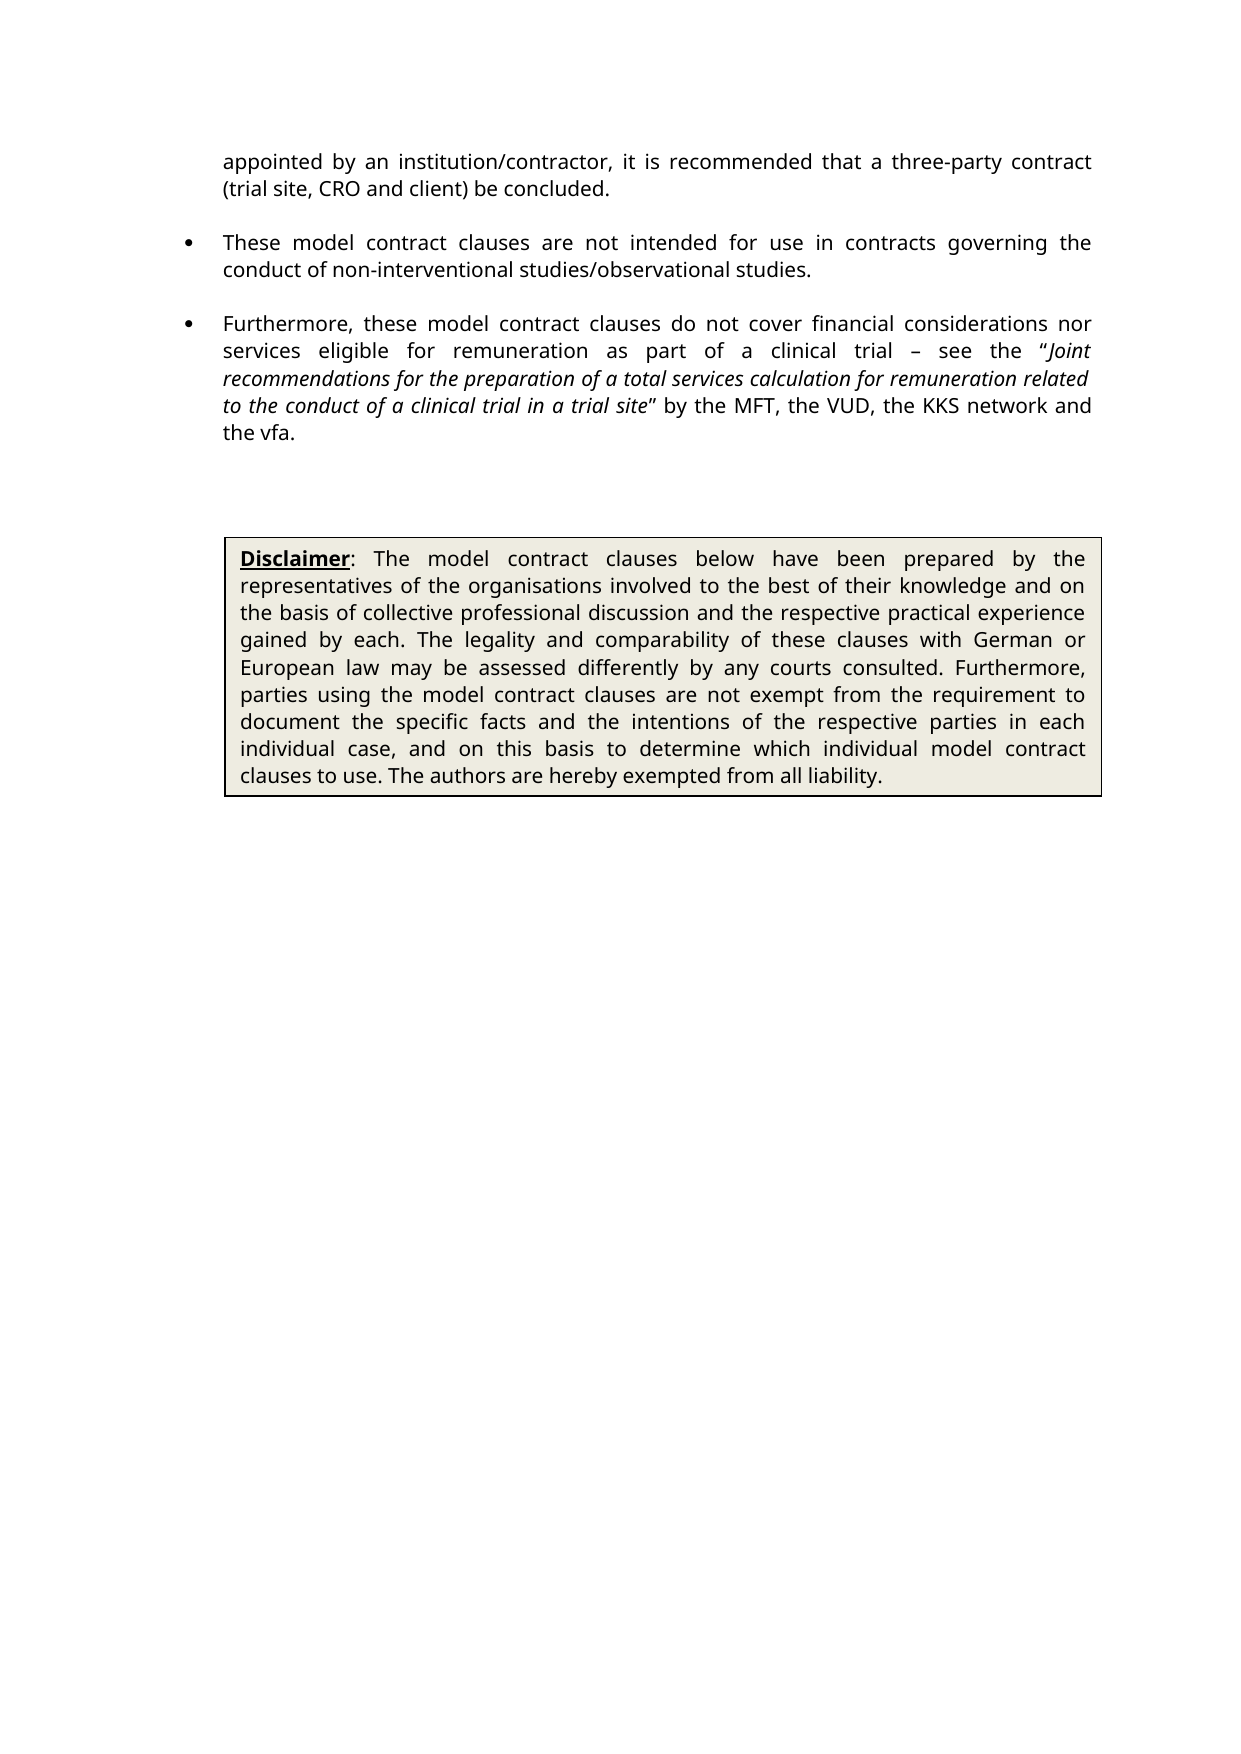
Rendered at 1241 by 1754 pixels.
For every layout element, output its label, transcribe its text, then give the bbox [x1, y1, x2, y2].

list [185, 148, 1093, 202]
list Furthermore, these model contract clauses do not cover financial considerations nor services eligible for remuneration as part of a clinical trial – see the “Joint recommendations for the preparation of a total services calculation for remuneration related to the conduct of a clinical trial in a trial site” by the MFT, the VUD, the KKS network and the vfa. [185, 310, 1093, 446]
list These model contract clauses are not intended for use in contracts governing the conduct of non-interventional studies/observational studies. [185, 229, 1093, 283]
